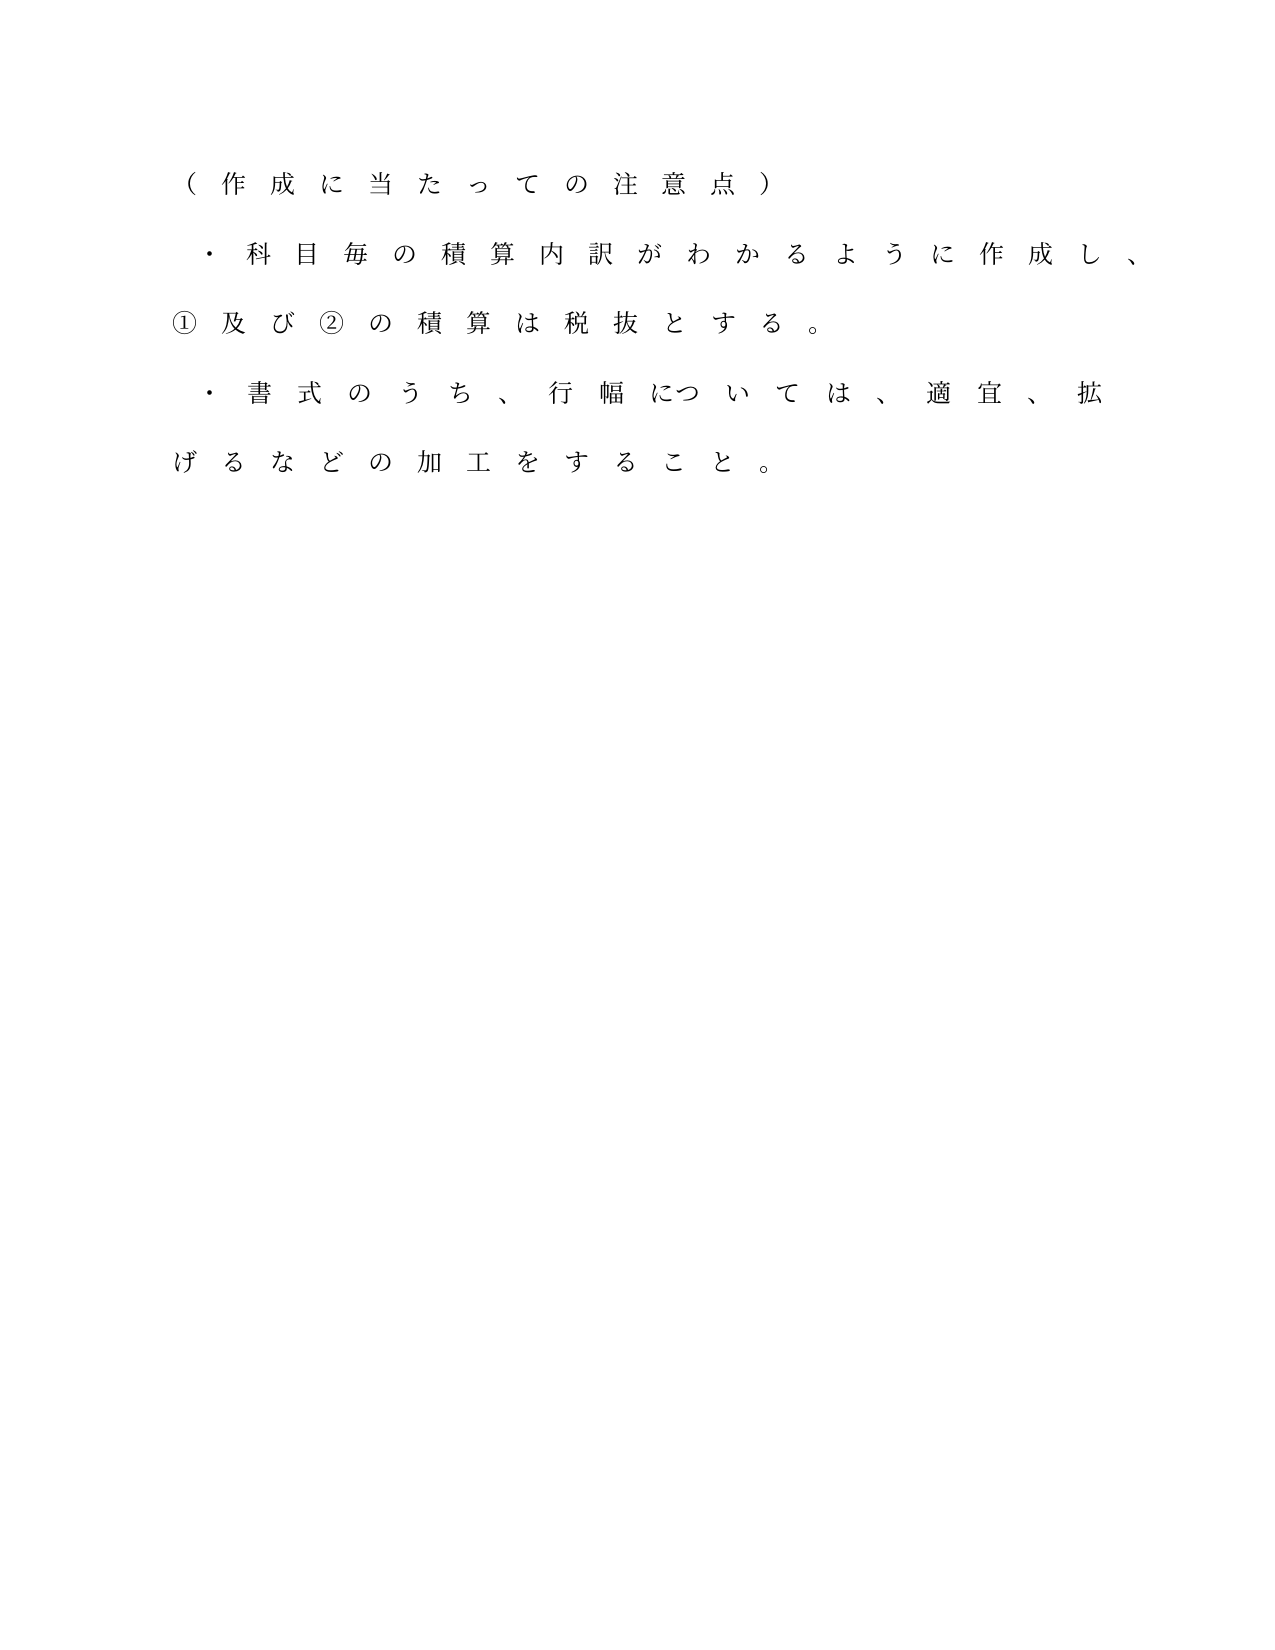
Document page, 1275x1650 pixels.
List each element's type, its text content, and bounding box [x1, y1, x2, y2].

text ・書式のうち、行幅については、適宜、拡げるなどの加工をすること。 [172, 357, 1127, 495]
text ・科目毎の積算内訳がわかるように作成し、①及び②の積算は税抜とする。 [172, 218, 1127, 357]
text （作成に当たっての注意点） [172, 148, 1127, 218]
